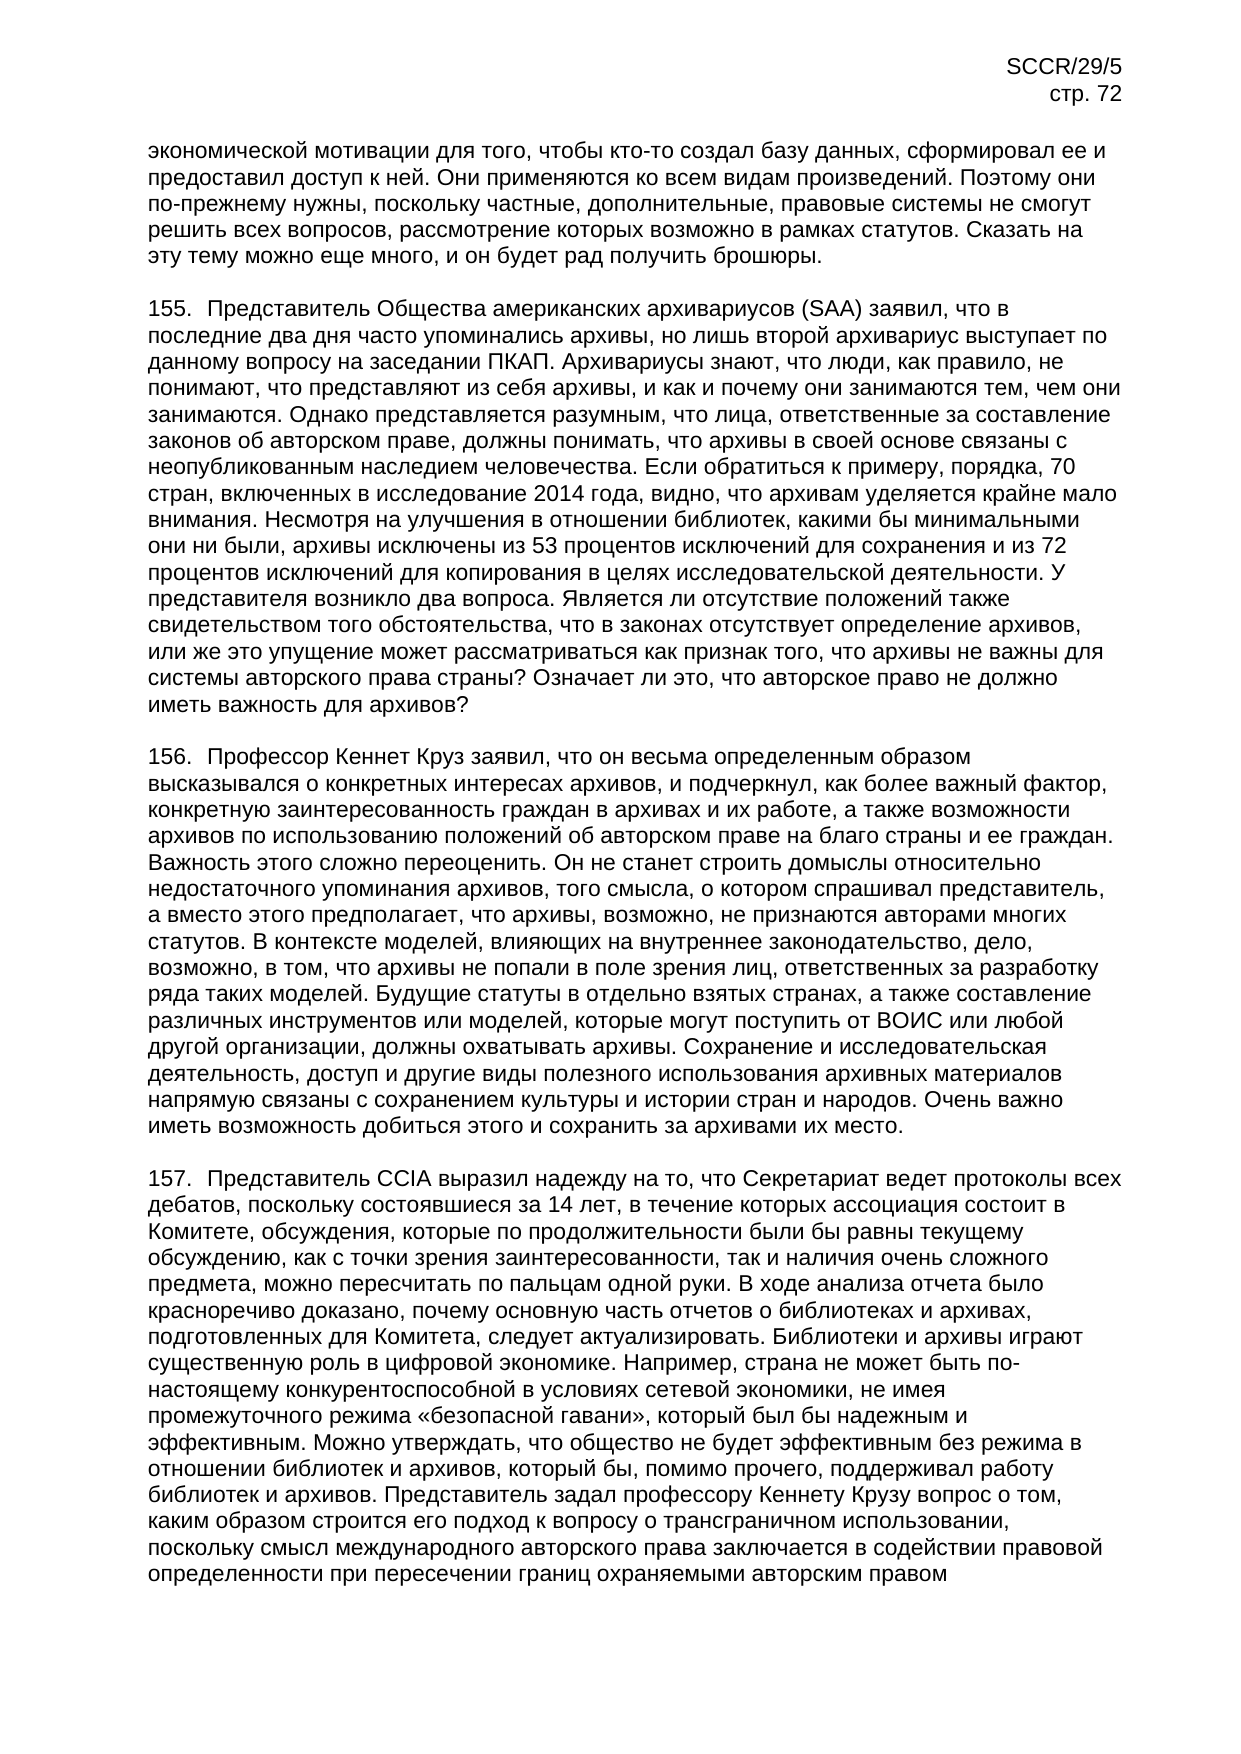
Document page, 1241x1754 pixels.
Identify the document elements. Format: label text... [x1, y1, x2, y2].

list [148, 1165, 1122, 1587]
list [148, 137, 1122, 269]
list Представитель Общества американских архивариусов (SAA) заявил, что в последние два дня часто упоминались архивы, но лишь второй архивариус выступает по данному вопросу на заседании ПКАП. Архивариусы знают, что люди, как правило, не понимают, что представляют из себя архивы, и как и почему они занимаются тем, чем они занимаются. Однако представляется разумным, что лица, ответственные за составление законов об авторском праве, должны понимать, что архивы в своей основе связаны с неопубликованным наследием человечества. Если обратиться к примеру, порядка, 70 стран, включенных в исследование 2014 года, видно, что архивам уделяется крайне мало внимания. Несмотря на улучшения в отношении библиотек, какими бы минимальными они ни были, архивы исключены из 53 процентов исключений для сохранения и из 72 процентов исключений для копирования в целях исследовательской деятельности. У представителя возникло два вопроса. Является ли отсутствие положений также свидетельством того обстоятельства, что в законах отсутствует определение архивов, или же это упущение может рассматриваться как признак того, что архивы не важны для системы авторского права страны? Означает ли это, что авторское право не должно иметь важность для архивов? [148, 295, 1122, 717]
list Профессор Кеннет Круз заявил, что он весьма определенным образом высказывался о конкретных интересах архивов, и подчеркнул, как более важный фактор, конкретную заинтересованность граждан в архивах и их работе, а также возможности архивов по использованию положений об авторском праве на благо страны и ее граждан. Важность этого сложно переоценить. Он не станет строить домыслы относительно недостаточного упоминания архивов, того смысла, о котором спрашивал представитель, а вместо этого предполагает, что архивы, возможно, не признаются авторами многих статутов. В контексте моделей, влияющих на внутреннее законодательство, дело, возможно, в том, что архивы не попали в поле зрения лиц, ответственных за разработку ряда таких моделей. Будущие статуты в отдельно взятых странах, а также составление различных инструментов или моделей, которые могут поступить от ВОИС или любой другой организации, должны охватывать архивы. Сохранение и исследовательская деятельность, доступ и другие виды полезного использования архивных материалов напрямую связаны с сохранением культуры и истории стран и народов. Очень важно иметь возможность добиться этого и сохранить за архивами их место. [148, 743, 1122, 1138]
